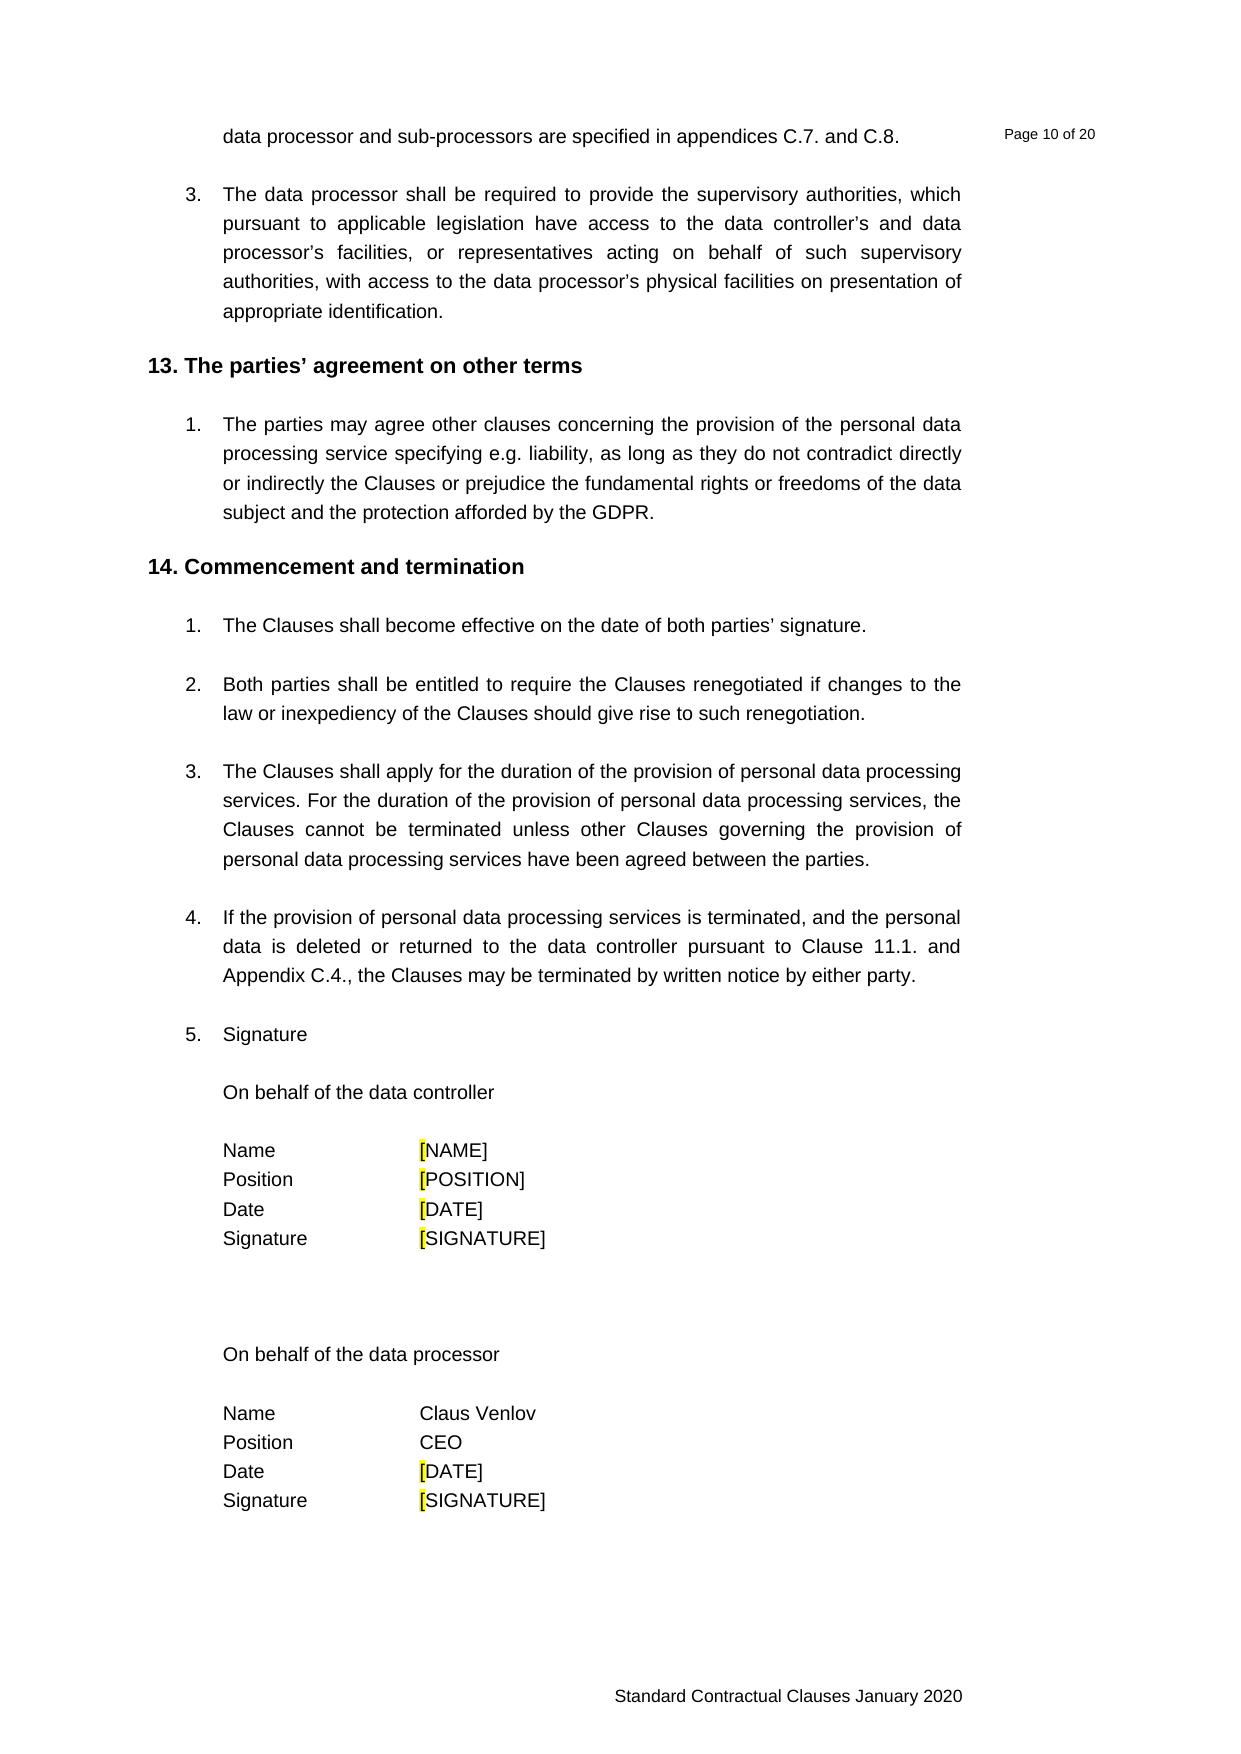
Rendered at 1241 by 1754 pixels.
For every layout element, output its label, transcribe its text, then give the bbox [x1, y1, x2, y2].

list Position CEO [223, 1426, 963, 1455]
subtitle The parties’ agreement on other terms [148, 350, 963, 379]
list Date [223, 1193, 963, 1222]
list On behalf of the data controller [223, 1076, 963, 1105]
list Date [223, 1455, 963, 1484]
list The data processor shall be required to provide the supervisory authorities, which pursuant to applicable legislation have access to the data controller’s and data processor’s facilities, or representatives acting on behalf of such supervisory authorities, with access to the data processor’s physical facilities on presentation of appropriate identification. [185, 178, 963, 324]
list The Clauses shall become effective on the date of both parties’ signature. [185, 609, 963, 638]
list Signature [223, 1222, 963, 1251]
list On behalf of the data processor [223, 1338, 963, 1368]
list The Clauses shall apply for the duration of the provision of personal data processing services. For the duration of the provision of personal data processing services, the Clauses cannot be terminated unless other Clauses governing the provision of personal data processing services have been agreed between the parties. [185, 755, 963, 872]
subtitle Commencement and termination [148, 551, 963, 580]
list Signature [185, 1018, 963, 1047]
list Both parties shall be entitled to require the Clauses renegotiated if changes to the law or inexpediency of the Clauses should give rise to such renegotiation. [185, 668, 963, 726]
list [185, 120, 963, 149]
list The parties may agree other clauses concerning the provision of the personal data processing service specifying e.g. liability, as long as they do not contradict directly or indirectly the Clauses or prejudice the fundamental rights or freedoms of the data subject and the protection afforded by the GDPR. [185, 408, 963, 525]
list Name Claus Venlov [223, 1397, 963, 1426]
list If the provision of personal data processing services is terminated, and the personal data is deleted or returned to the data controller pursuant to Clause 11.1. and Appendix C.4., the Clauses may be terminated by written notice by either party. [185, 901, 963, 988]
list Name [223, 1134, 963, 1163]
list Position [223, 1163, 963, 1193]
list Signature [223, 1484, 963, 1513]
